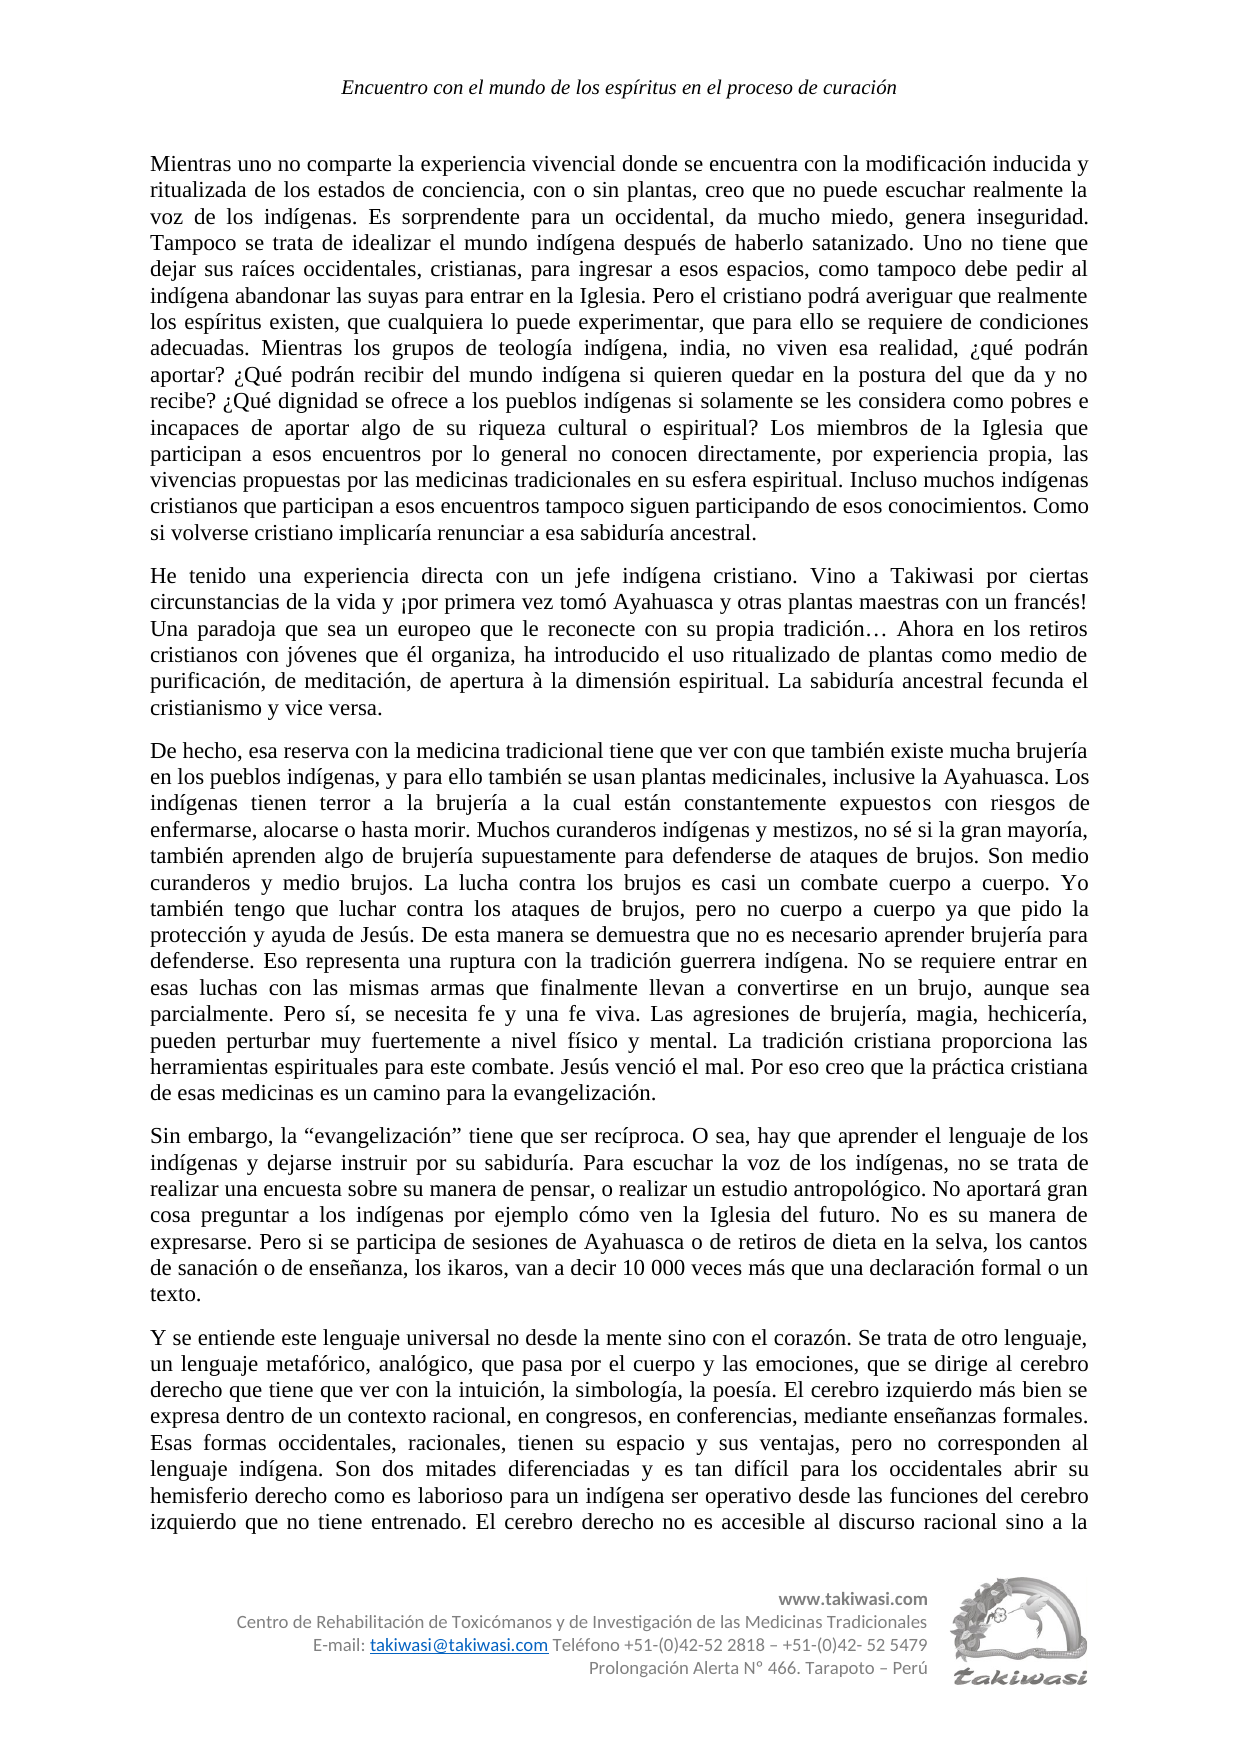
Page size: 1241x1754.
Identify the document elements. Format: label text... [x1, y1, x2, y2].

text Sin embargo, la “evangelización” tiene que ser recíproca. O sea, hay que aprender el lenguaje de los indígenas y dejarse instruir por su sabiduría. Para escuchar la voz de los indígenas, no se trata de realizar una encuesta sobre su manera de pensar, o realizar un estudio antropológico. No aportará gran cosa preguntar a los indígenas por ejemplo cómo ven la Iglesia del futuro. No es su manera de expresarse. Pero si se participa de sesiones de Ayahuasca o de retiros de dieta en la selva, los cantos de sanación o de enseñanza, los ikaros, van a decir 10 000 veces más que una declaración formal o un texto. [150, 1122, 1090, 1307]
picture [949, 1577, 1088, 1685]
text Mientras uno no comparte la experiencia vivencial donde se encuentra con la modificación inducida y ritualizada de los estados de conciencia, con o sin plantas, creo que no puede escuchar realmente la voz de los indígenas. Es sorprendente para un occidental, da mucho miedo, genera inseguridad. Tampoco se trata de idealizar el mundo indígena después de haberlo satanizado. Uno no tiene que dejar sus raíces occidentales, cristianas, para ingresar a esos espacios, como tampoco debe pedir al indígena abandonar las suyas para entrar en la Iglesia. Pero el cristiano podrá averiguar que realmente los espíritus existen, que cualquiera lo puede experimentar, que para ello se requiere de condiciones adecuadas. Mientras los grupos de teología indígena, india, no viven esa realidad, ¿qué podrán aportar? ¿Qué podrán recibir del mundo indígena si quieren quedar en la postura del que da y no recibe? ¿Qué dignidad se ofrece a los pueblos indígenas si solamente se les considera como pobres e incapaces de aportar algo de su riqueza cultural o espiritual? Los miembros de la Iglesia que participan a esos encuentros por lo general no conocen directamente, por experiencia propia, las vivencias propuestas por las medicinas tradicionales en su esfera espiritual. Incluso muchos indígenas cristianos que participan a esos encuentros tampoco siguen participando de esos conocimientos. Como si volverse cristiano implicaría renunciar a esa sabiduría ancestral. [150, 150, 1090, 545]
text He tenido una experiencia directa con un jefe indígena cristiano. Vino a Takiwasi por ciertas circunstancias de la vida y ¡por primera vez tomó Ayahuasca y otras plantas maestras con un francés! Una paradoja que sea un europeo que le reconecte con su propia tradición… Ahora en los retiros cristianos con jóvenes que él organiza, ha introducido el uso ritualizado de plantas como medio de purificación, de meditación, de apertura à la dimensión espiritual. La sabiduría ancestral fecunda el cristianismo y vice versa. [150, 562, 1090, 720]
text De hecho, esa reserva con la medicina tradicional tiene que ver con que también existe mucha brujería en los pueblos indígenas, y para ello también se usan plantas medicinales, inclusive la Ayahuasca. Los indígenas tienen terror a la brujería a la cual están constantemente expuestos con riesgos de enfermarse, alocarse o hasta morir. Muchos curanderos indígenas y mestizos, no sé si la gran mayoría, también aprenden algo de brujería supuestamente para defenderse de ataques de brujos. Son medio curanderos y medio brujos. La lucha contra los brujos es casi un combate cuerpo a cuerpo. Yo también tengo que luchar contra los ataques de brujos, pero no cuerpo a cuerpo ya que pido la protección y ayuda de Jesús. De esta manera se demuestra que no es necesario aprender brujería para defenderse. Eso representa una ruptura con la tradición guerrera indígena. No se requiere entrar en esas luchas con las mismas armas que finalmente llevan a convertirse en un brujo, aunque sea parcialmente. Pero sí, se necesita fe y una fe viva. Las agresiones de brujería, magia, hechicería, pueden perturbar muy fuertemente a nivel físico y mental. La tradición cristiana proporciona las herramientas espirituales para este combate. Jesús venció el mal. Por eso creo que la práctica cristiana de esas medicinas es un camino para la evangelización. [150, 737, 1090, 1106]
